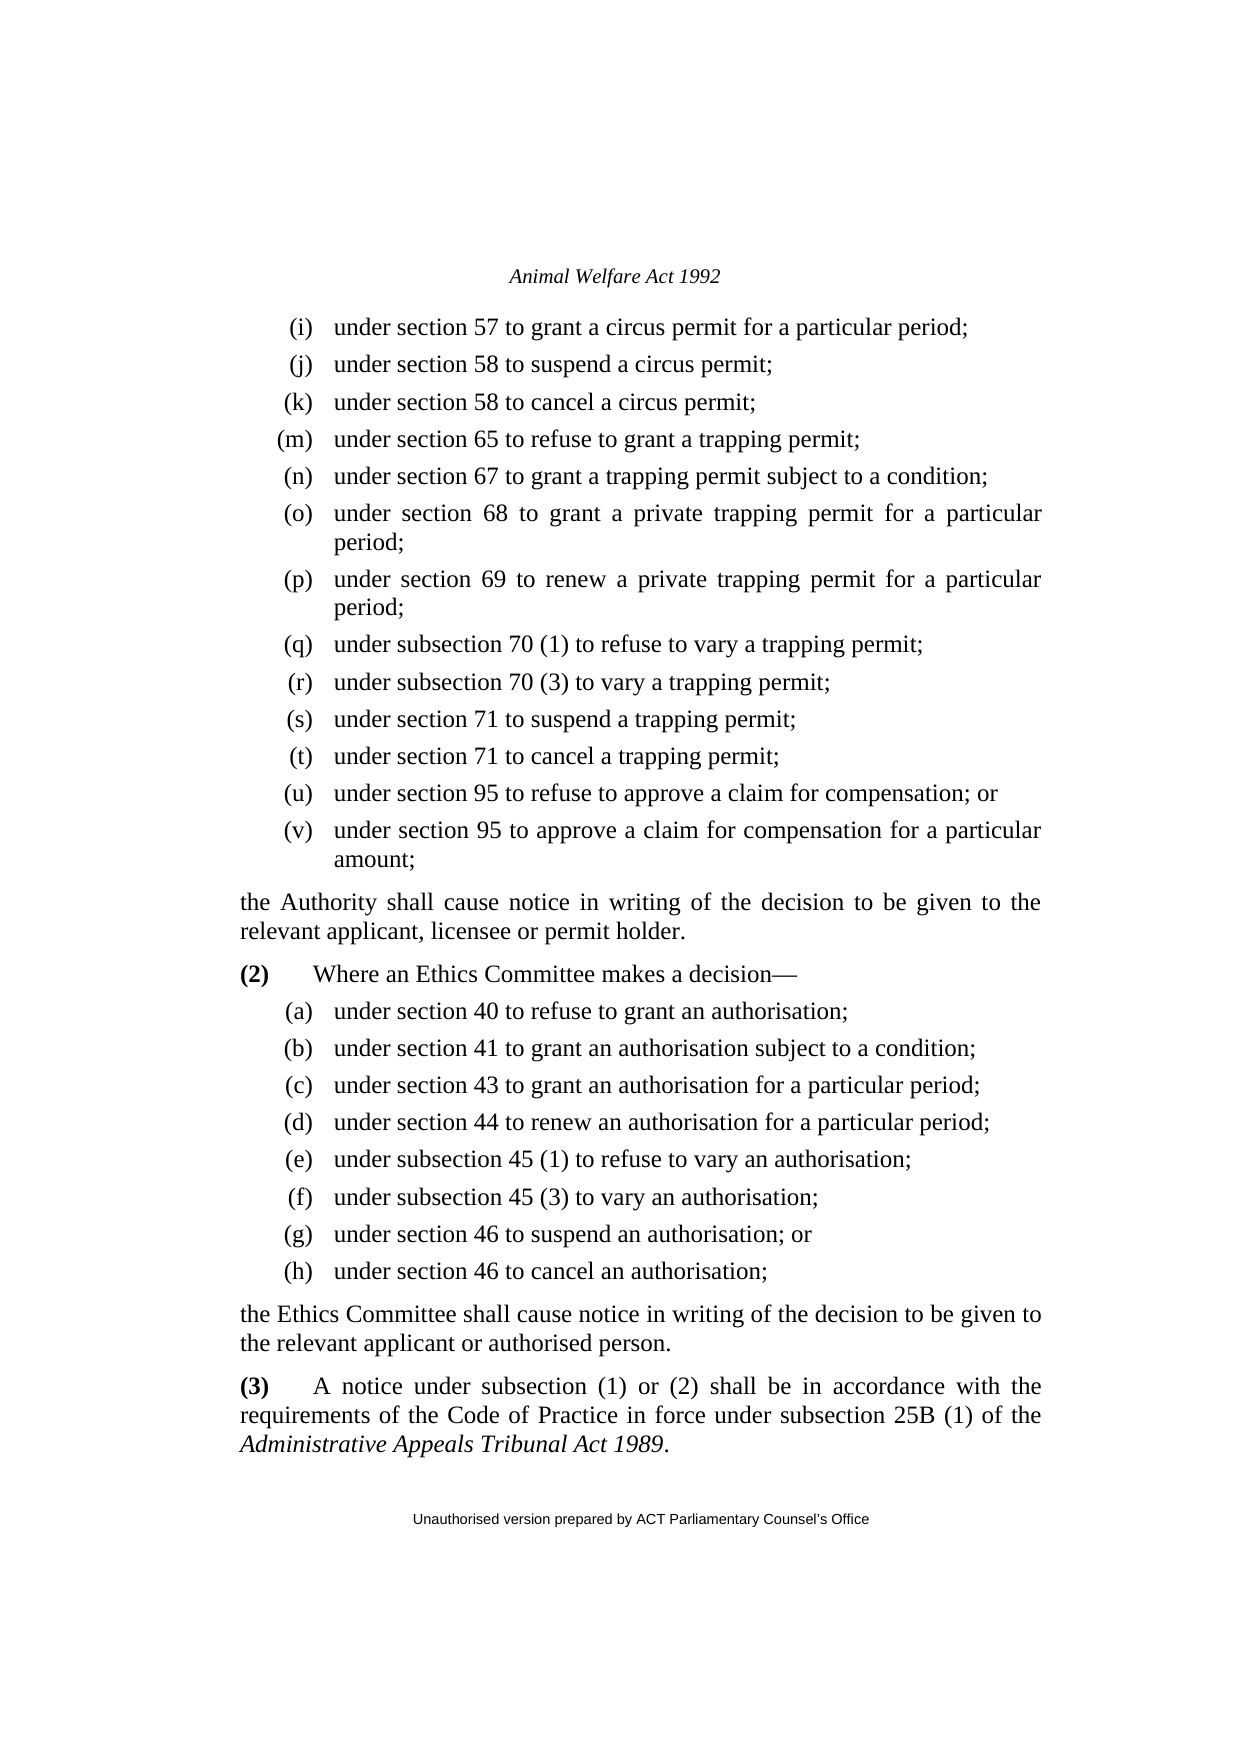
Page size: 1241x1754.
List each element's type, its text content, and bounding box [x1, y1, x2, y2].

text (a) under section 40 to refuse to grant an authorisation; [240, 996, 1042, 1025]
text (q) under subsection 70 (1) to refuse to vary a trapping permit; [240, 629, 1042, 658]
text (b) under section 41 to grant an authorisation subject to a condition; [240, 1033, 1042, 1062]
text (u) under section 95 to refuse to approve a claim for compensation; or [240, 778, 1042, 807]
text (v) under section 95 to approve a claim for compensation for a particular amount; [240, 815, 1042, 872]
text (s) under section 71 to suspend a trapping permit; [240, 704, 1042, 732]
text (j) under section 58 to suspend a circus permit; [240, 349, 1042, 378]
text (c) under section 43 to grant an authorisation for a particular period; [240, 1070, 1042, 1099]
text the Ethics Committee shall cause notice in writing of the decision to be given to the relevant applicant or authorised person. [240, 1299, 1042, 1357]
text (r) under subsection 70 (3) to vary a trapping permit; [240, 667, 1042, 695]
text (g) under section 46 to suspend an authorisation; or [240, 1219, 1042, 1247]
text (e) under subsection 45 (1) to refuse to vary an authorisation; [240, 1144, 1042, 1173]
text (2) Where an Ethics Committee makes a decision— [240, 959, 1042, 988]
text (k) under section 58 to cancel a circus permit; [240, 387, 1042, 415]
text (h) under section 46 to cancel an authorisation; [240, 1256, 1042, 1284]
text (3) A notice under subsection (1) or (2) shall be in accordance with the requirements of the Code of Practice in force under subsection 25B (1) of the Administrative Appeals Tribunal Act 1989. [240, 1371, 1042, 1457]
text (p) under section 69 to renew a private trapping permit for a particular period; [240, 564, 1042, 621]
text (t) under section 71 to cancel a trapping permit; [240, 741, 1042, 769]
text (f) under subsection 45 (3) to vary an authorisation; [240, 1182, 1042, 1210]
text (i) under section 57 to grant a circus permit for a particular period; [240, 312, 1042, 341]
text (d) under section 44 to renew an authorisation for a particular period; [240, 1107, 1042, 1136]
text (o) under section 68 to grant a private trapping permit for a particular period; [240, 498, 1042, 555]
text the Authority shall cause notice in writing of the decision to be given to the relevant applicant, licensee or permit holder. [240, 887, 1042, 944]
text (m) under section 65 to refuse to grant a trapping permit; [240, 424, 1042, 452]
text (n) under section 67 to grant a trapping permit subject to a condition; [240, 461, 1042, 489]
